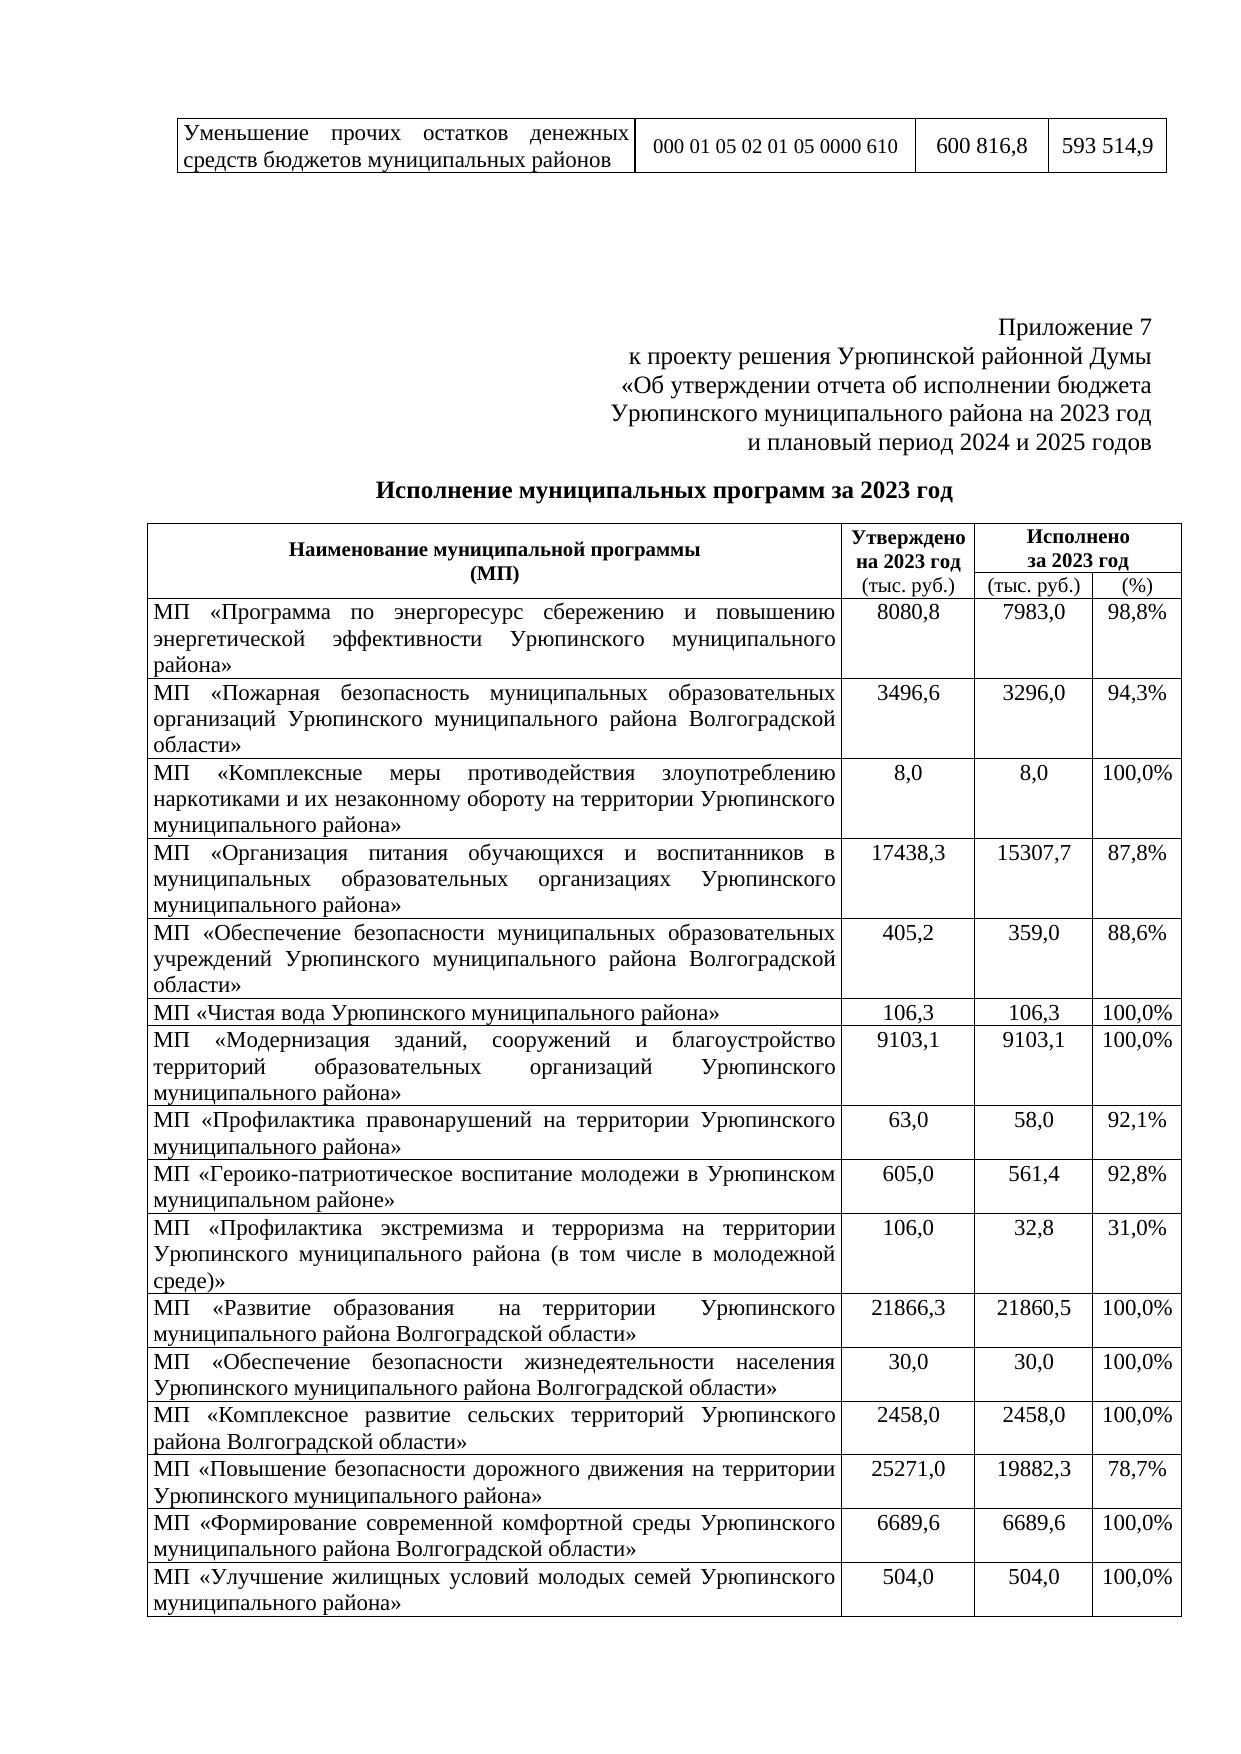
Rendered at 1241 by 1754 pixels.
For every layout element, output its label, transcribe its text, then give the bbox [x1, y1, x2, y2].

table_cell МП «Организация питания обучающихся и воспитанников в муниципальных образовательных организациях Урюпинского муниципального района» [148, 839, 841, 918]
table_cell 92,8% [1093, 1160, 1181, 1213]
table_cell 21860,5 [975, 1294, 1092, 1347]
table_cell 17438,3 [842, 839, 974, 918]
table_cell МП «Модернизация зданий, сооружений и благоустройство территорий образовательных организаций Урюпинского муниципального района» [148, 1026, 841, 1105]
table_cell 15307,7 [975, 839, 1092, 918]
table_cell 359,0 [975, 919, 1092, 998]
table_cell МП «Пожарная безопасность муниципальных образовательных организаций Урюпинского муниципального района Волгоградской области» [148, 679, 841, 758]
table_cell 78,7% [1093, 1455, 1181, 1508]
table_cell 3296,0 [975, 679, 1092, 758]
table_cell 504,0 [975, 1563, 1092, 1616]
table_cell 30,0 [975, 1348, 1092, 1401]
table_cell 106,3 [842, 999, 974, 1025]
text Приложение 7 [177, 312, 1152, 341]
table_cell 100,0% [1093, 1563, 1181, 1616]
table_cell Уменьшение прочих остатков денежных средств бюджетов муниципальных районов [178, 119, 634, 172]
table_cell МП «Повышение безопасности дорожного движения на территории Урюпинского муниципального района» [148, 1455, 841, 1508]
table_cell 100,0% [1093, 1402, 1181, 1454]
table_cell 32,8 [975, 1214, 1092, 1293]
table_cell 100,0% [1093, 1026, 1181, 1105]
table_cell 9103,1 [842, 1026, 974, 1105]
table_cell 8,0 [975, 759, 1092, 838]
table_cell 405,2 [842, 919, 974, 998]
table_cell 30,0 [842, 1348, 974, 1401]
text Урюпинского муниципального района на 2023 год [177, 398, 1152, 427]
table_cell МП «Комплексные меры противодействия злоупотреблению наркотиками и их незаконному обороту на территории Урюпинского муниципального района» [148, 759, 841, 838]
table_cell МП «Героико-патриотическое воспитание молодежи в Урюпинском муниципальном районе» [148, 1160, 841, 1213]
table_cell 600 816,8 [916, 119, 1048, 172]
table_cell 58,0 [975, 1106, 1092, 1159]
table_cell 9103,1 [975, 1026, 1092, 1105]
table_cell 593 514,9 [1049, 119, 1166, 172]
table_header Утверждено на 2023 год (тыс. руб.) [842, 524, 974, 597]
table_cell 21866,3 [842, 1294, 974, 1347]
table_cell МП «Обеспечение безопасности муниципальных образовательных учреждений Урюпинского муниципального района Волгоградской области» [148, 919, 841, 998]
table_cell 87,8% [1093, 839, 1181, 918]
table_cell 8080,8 [842, 599, 974, 677]
table_cell МП «Комплексное развитие сельских территорий Урюпинского района Волгоградской области» [148, 1402, 841, 1454]
table_cell 31,0% [1093, 1214, 1181, 1293]
table_cell МП «Обеспечение безопасности жизнедеятельности населения Урюпинского муниципального района Волгоградской области» [148, 1348, 841, 1401]
table_cell 605,0 [842, 1160, 974, 1213]
table_cell 106,0 [842, 1214, 974, 1293]
table_cell 7983,0 [975, 599, 1092, 677]
table_cell 504,0 [842, 1563, 974, 1616]
table_cell МП «Развитие образования на территории Урюпинского муниципального района Волгоградской области» [148, 1294, 841, 1347]
table_cell МП «Профилактика правонарушений на территории Урюпинского муниципального района» [148, 1106, 841, 1159]
table_cell 63,0 [842, 1106, 974, 1159]
table_cell МП «Чистая вода Урюпинского муниципального района» [148, 999, 841, 1025]
table_cell (тыс. руб.) [975, 573, 1092, 597]
table_header Наименование муниципальной программы (МП) [148, 524, 841, 597]
table_cell 25271,0 [842, 1455, 974, 1508]
table_cell 6689,6 [842, 1509, 974, 1562]
text к проекту решения Урюпинской районной Думы [177, 341, 1152, 370]
table_cell 2458,0 [842, 1402, 974, 1454]
table_cell 100,0% [1093, 759, 1181, 838]
text «Об утверждении отчета об исполнении бюджета [177, 370, 1152, 398]
table_cell 19882,3 [975, 1455, 1092, 1508]
table_cell МП «Улучшение жилищных условий молодых семей Урюпинского муниципального района» [148, 1563, 841, 1616]
table_cell 8,0 [842, 759, 974, 838]
table_cell 100,0% [1093, 1348, 1181, 1401]
table_cell МП «Программа по энергоресурс сбережению и повышению энергетической эффективности Урюпинского муниципального района» [148, 599, 841, 677]
table_cell 98,8% [1093, 599, 1181, 677]
table_cell 100,0% [1093, 999, 1181, 1025]
table_cell 100,0% [1093, 1509, 1181, 1562]
table_cell 3496,6 [842, 679, 974, 758]
table_cell 92,1% [1093, 1106, 1181, 1159]
table_cell 561,4 [975, 1160, 1092, 1213]
table_cell МП «Профилактика экстремизма и терроризма на территории Урюпинского муниципального района (в том числе в молодежной среде)» [148, 1214, 841, 1293]
text и плановый период 2024 и 2025 годов [177, 427, 1152, 456]
table_cell 94,3% [1093, 679, 1181, 758]
table_cell 100,0% [1093, 1294, 1181, 1347]
table_cell 6689,6 [975, 1509, 1092, 1562]
table_cell (%) [1093, 573, 1181, 597]
table_header Исполнено за 2023 год [975, 524, 1181, 572]
table_cell 000 01 05 02 01 05 0000 610 [636, 119, 915, 172]
table_cell 88,6% [1093, 919, 1181, 998]
table_cell 106,3 [975, 999, 1092, 1025]
text Исполнение муниципальных программ за 2023 год [177, 475, 1152, 504]
table_cell МП «Формирование современной комфортной среды Урюпинского муниципального района Волгоградской области» [148, 1509, 841, 1562]
table_cell 2458,0 [975, 1402, 1092, 1454]
